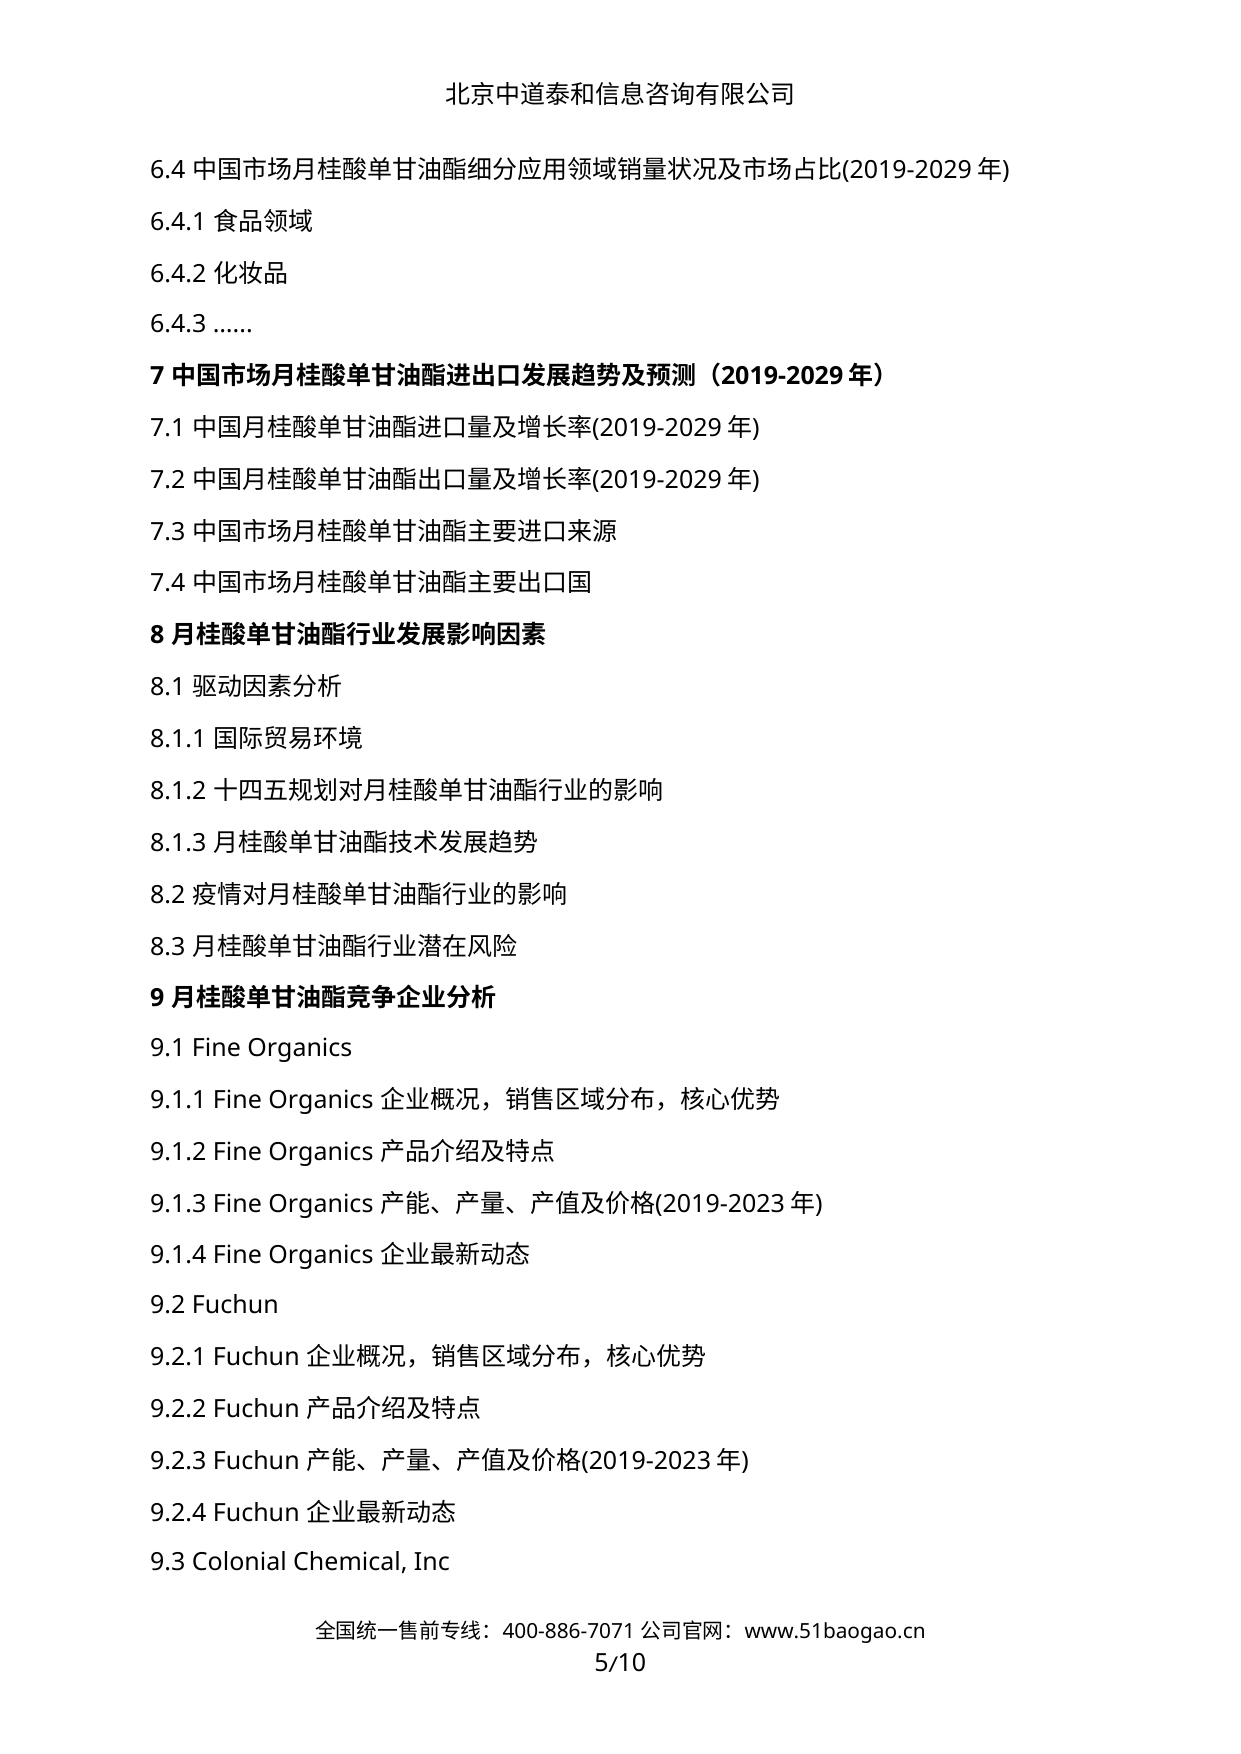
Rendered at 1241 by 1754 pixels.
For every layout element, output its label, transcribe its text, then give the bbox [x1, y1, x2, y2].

text 8.1.2 十四五规划对月桂酸单甘油酯行业的影响 [150, 770, 1090, 807]
text 9.2.1 Fuchun 企业概况，销售区域分布，核心优势 [150, 1337, 1090, 1373]
text 9 月桂酸单甘油酯竞争企业分析 [150, 978, 1090, 1014]
text 8.1.3 月桂酸单甘油酯技术发展趋势 [150, 822, 1090, 858]
text 9.1.2 Fine Organics 产品介绍及特点 [150, 1131, 1090, 1167]
text 8.2 疫情对月桂酸单甘油酯行业的影响 [150, 874, 1090, 910]
text 7.3 中国市场月桂酸单甘油酯主要进口来源 [150, 511, 1090, 547]
text 9.2.2 Fuchun 产品介绍及特点 [150, 1388, 1090, 1425]
text 6.4.3 …... [150, 306, 1090, 340]
text 8 月桂酸单甘油酯行业发展影响因素 [150, 615, 1090, 651]
text 8.1 驱动因素分析 [150, 667, 1090, 703]
text 7.1 中国月桂酸单甘油酯进口量及增长率(2019-2029年) [150, 407, 1090, 443]
text 9.1.3 Fine Organics 产能、产量、产值及价格(2019-2023年) [150, 1183, 1090, 1219]
text 9.1.1 Fine Organics 企业概况，销售区域分布，核心优势 [150, 1079, 1090, 1116]
text 9.2 Fuchun [150, 1287, 1090, 1321]
text 7.4 中国市场月桂酸单甘油酯主要出口国 [150, 563, 1090, 599]
text 9.1.4 Fine Organics 企业最新动态 [150, 1235, 1090, 1271]
text 9.3 Colonial Chemical, Inc [150, 1544, 1090, 1578]
text 9.1 Fine Organics [150, 1030, 1090, 1064]
text 8.1.1 国际贸易环境 [150, 718, 1090, 755]
text 9.2.4 Fuchun 企业最新动态 [150, 1492, 1090, 1528]
text 7 中国市场月桂酸单甘油酯进出口发展趋势及预测（2019-2029年） [150, 355, 1090, 392]
text 6.4.1 食品领域 [150, 202, 1090, 238]
text 9.2.3 Fuchun 产能、产量、产值及价格(2019-2023年) [150, 1440, 1090, 1477]
text 6.4.2 化妆品 [150, 254, 1090, 290]
text 7.2 中国月桂酸单甘油酯出口量及增长率(2019-2029年) [150, 459, 1090, 495]
text 8.3 月桂酸单甘油酯行业潜在风险 [150, 926, 1090, 962]
text 6.4 中国市场月桂酸单甘油酯细分应用领域销量状况及市场占比(2019-2029年) [150, 150, 1090, 186]
